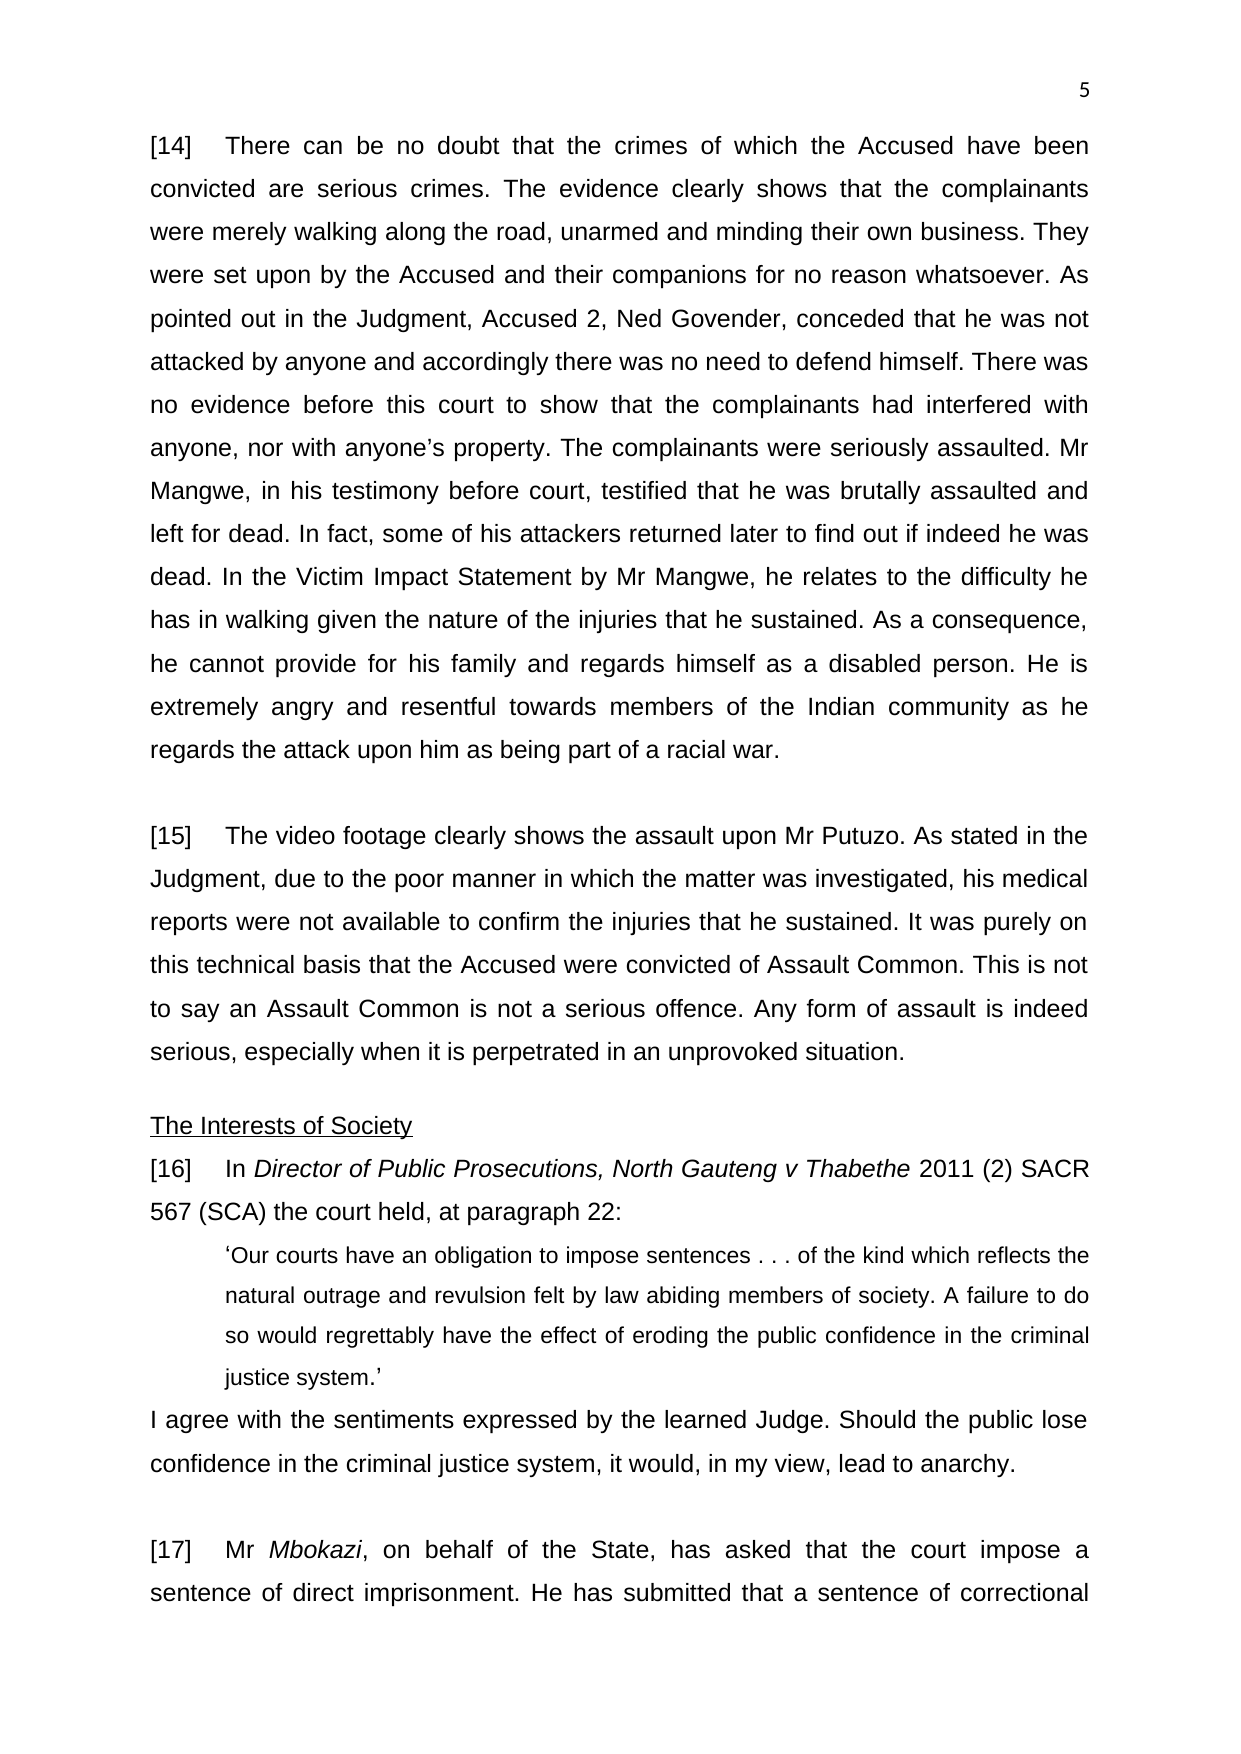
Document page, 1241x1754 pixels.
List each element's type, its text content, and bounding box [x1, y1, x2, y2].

text I agree with the sentiments expressed by the learned Judge. Should the public lose confidence in the criminal justice system, it would, in my view, lead to anarchy. [150, 1405, 1090, 1477]
list The Interests of Society [150, 1111, 1090, 1139]
text [16] In Director of Public Prosecutions, North Gauteng v Thabethe 2011 (2) SACR 567 (SCA) the court held, at paragraph 22: [150, 1154, 1090, 1226]
text [15] The video footage clearly shows the assault upon Mr Putuzo. As stated in the Judgment, due to the poor manner in which the matter was investigated, his medical reports were not available to confirm the injuries that he sustained. It was purely on this technical basis that the Accused were convicted of Assault Common. This is not to say an Assault Common is not a serious offence. Any form of assault is indeed serious, especially when it is perpetrated in an unprovoked situation. [150, 821, 1090, 1065]
list ‘Our courts have an obligation to impose sentences . . . of the kind which reflects the natural outrage and revulsion felt by law abiding members of society. A failure to do so would regrettably have the effect of eroding the public confidence in the criminal justice system.’ [225, 1240, 1090, 1391]
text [150, 1535, 1090, 1607]
text [14] There can be no doubt that the crimes of which the Accused have been convicted are serious crimes. The evidence clearly shows that the complainants were merely walking along the road, unarmed and minding their own business. They were set upon by the Accused and their companions for no reason whatsoever. As pointed out in the Judgment, Accused 2, Ned Govender, conceded that he was not attacked by anyone and accordingly there was no need to defend himself. There was no evidence before this court to show that the complainants had interfered with anyone, nor with anyone’s property. The complainants were seriously assaulted. Mr Mangwe, in his testimony before court, testified that he was brutally assaulted and left for dead. In fact, some of his attackers returned later to find out if indeed he was dead. In the Victim Impact Statement by Mr Mangwe, he relates to the difficulty he has in walking given the nature of the injuries that he sustained. As a consequence, he cannot provide for his family and regards himself as a disabled person. He is extremely angry and resentful towards members of the Indian community as he regards the attack upon him as being part of a racial war. [150, 131, 1090, 763]
